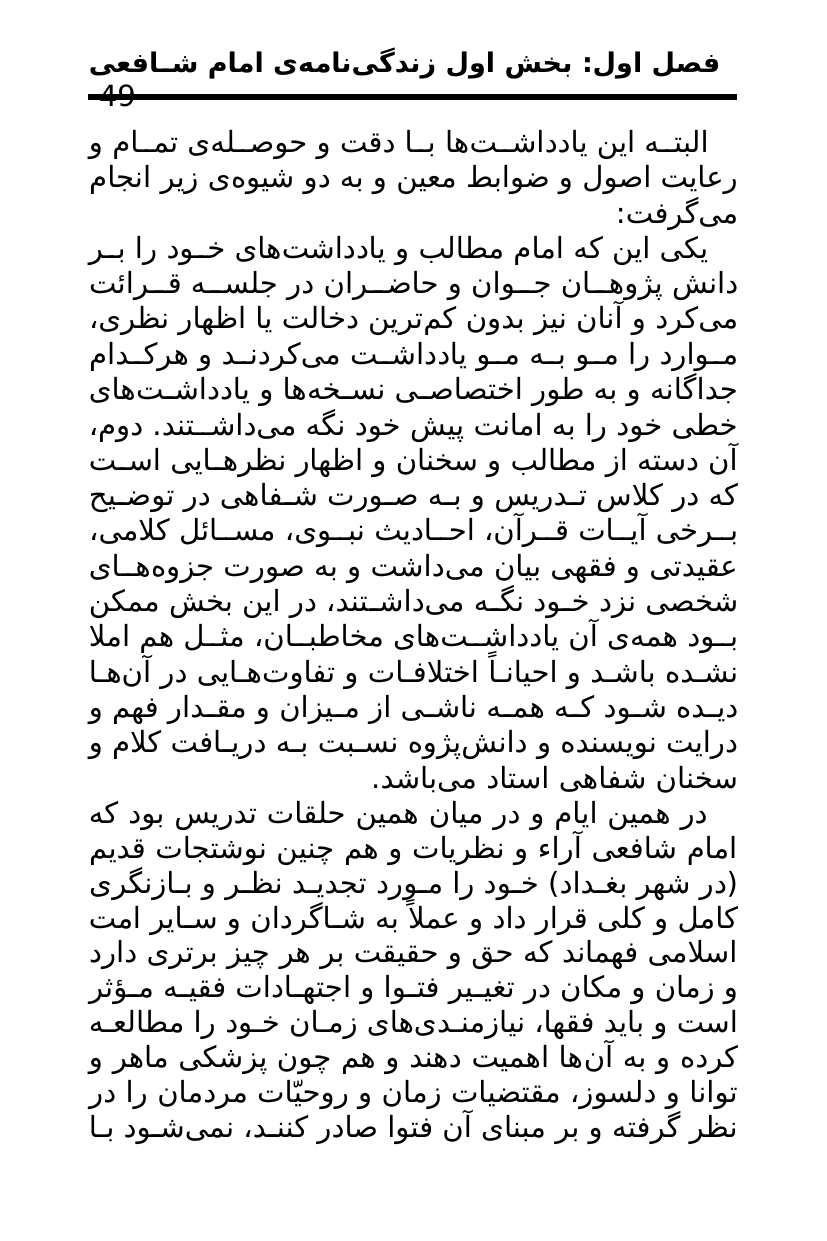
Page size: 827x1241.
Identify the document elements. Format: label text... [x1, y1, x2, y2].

text یکی این که امام مطالب و یادداشت‌های خود را بر دانش پژوهان جوان و حاضران در جلسه قرائت می‌کرد و آنان نیز بدون کم‌ترین دخالت یا اظهار نظری، موارد را مو به مو یادداشت می‌کردند و هرکدام جداگانه و به طور اختصاصی نسخه‌ها و یادداشت‌های خطی خود را به امانت پیش خود نگه می‌داشتند. دوم، آن دسته از مطالب و سخنان و اظهار نظرهایی است که در کلاس تدریس و به صورت شفاهی در توضیح برخی آیات قرآن، احادیث نبوی، مسائل کلامی، عقیدتی و فقهی بیان می‌داشت و به صورت جزوه‌های شخصی نزد خود نگه می‌داشتند، در این بخش ممکن بود همه‌ی آن یادداشت‌های مخاطبان، مثل هم املا نشده باشد و احیاناً اختلافات و تفاوت‌هایی در آن‌ها دیده شود که همه ناشی از میزان و مقدار فهم و درایت نویسنده و دانش‌پژوه نسبت به دریافت کلام و سخنان شفاهی استاد می‌باشد. [89, 231, 738, 795]
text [89, 796, 738, 1144]
text البته این یادداشت‌ها با دقت و حوصله‌ی تمام و رعایت اصول و ضوابط معین و به دو شیوه‌ی زیر انجام می‌گرفت: [89, 125, 738, 230]
